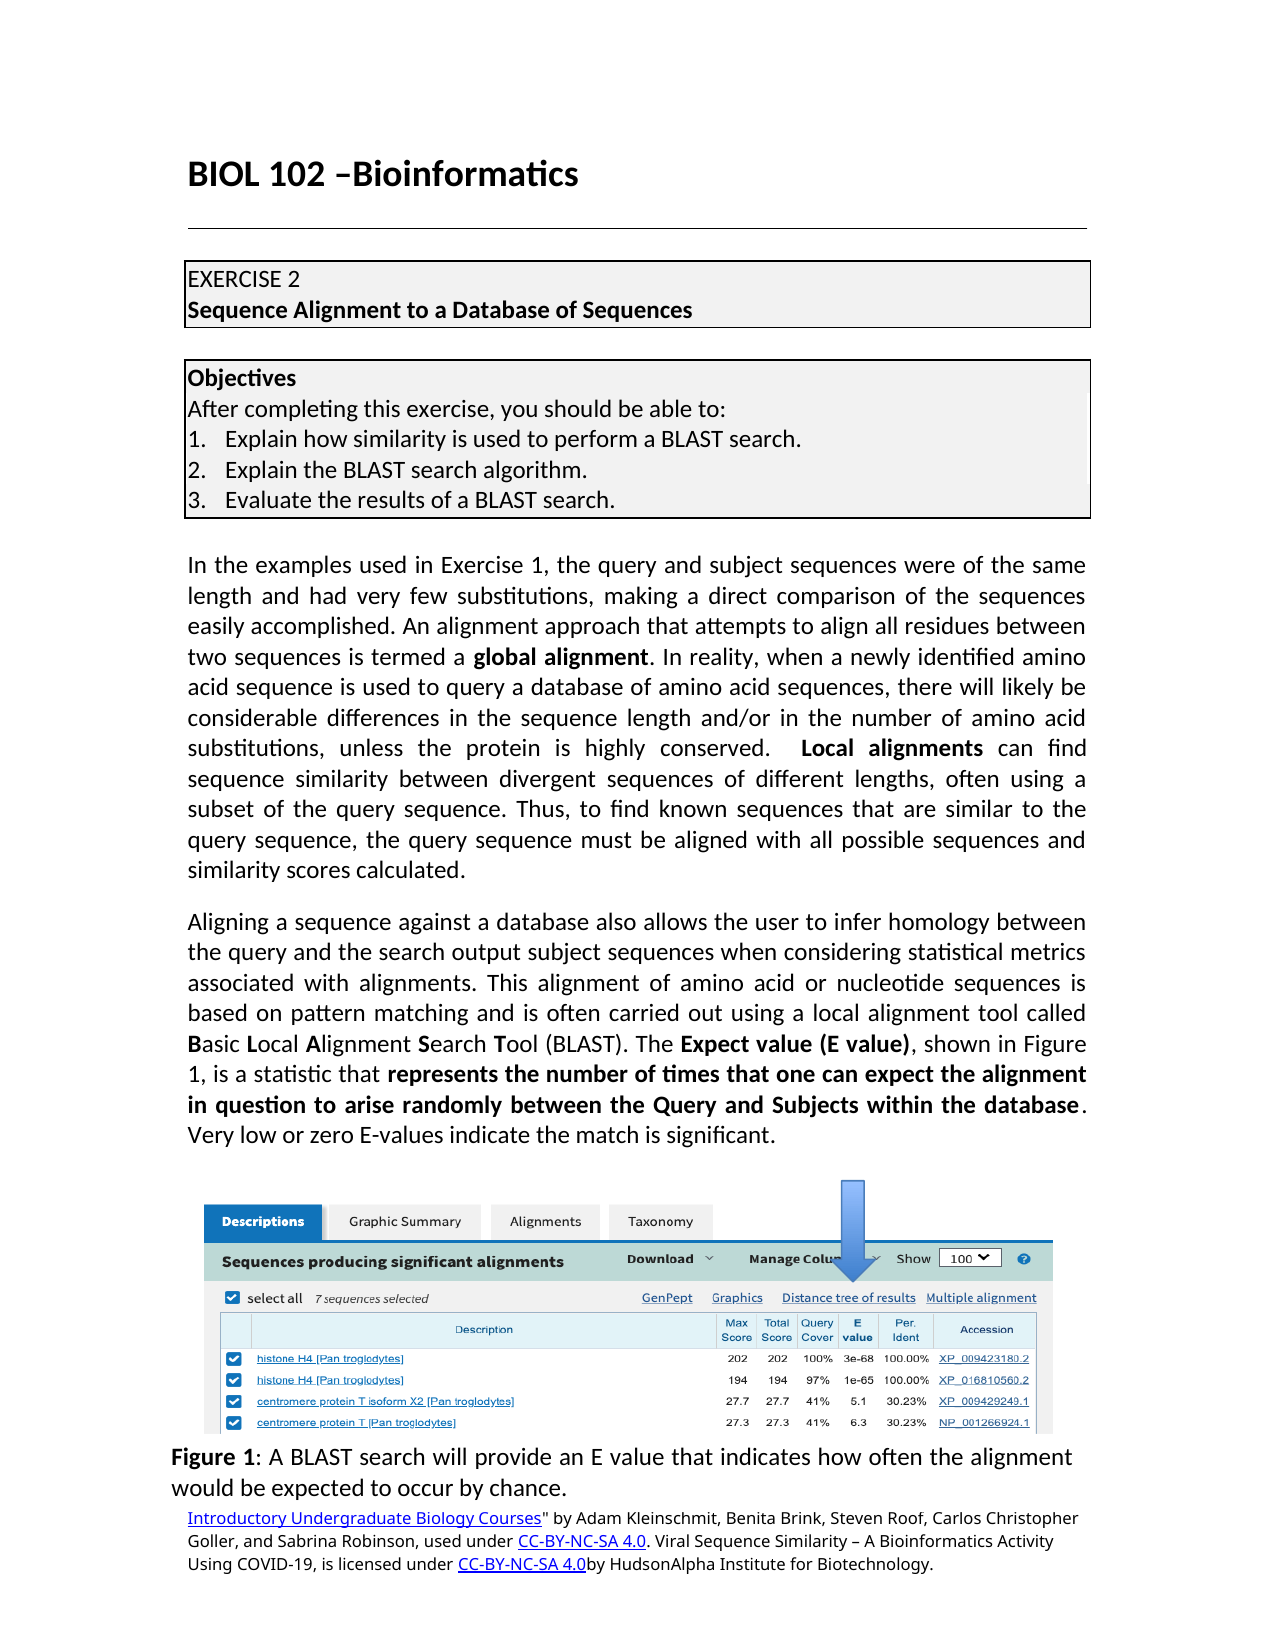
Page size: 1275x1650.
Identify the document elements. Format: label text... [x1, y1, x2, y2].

text In the examples used in Exercise 1, the query and subject sequences were of the same length and had very few substitutions, making a direct comparison of the sequences easily accomplished. An alignment approach that attempts to align all residues between two sequences is termed a global alignment. In reality, when a newly identified amino acid sequence is used to query a database of amino acid sequences, there will likely be considerable differences in the sequence length and/or in the number of amino acid substitutions, unless the protein is highly conserved. Local alignments can find sequence similarity between divergent sequences of different lengths, often using a subset of the query sequence. Thus, to find known sequences that are similar to the query sequence, the query sequence must be aligned with all possible sequences and similarity scores calculated. [187, 549, 1087, 885]
text After completing this exercise, you should be able to: [187, 393, 1087, 423]
list Evaluate the results of a BLAST search. [186, 481, 1090, 517]
text EXERCISE 2 [186, 262, 1090, 291]
picture [199, 1199, 1057, 1433]
text BIOL 102 –Bioinformatics [187, 150, 1087, 196]
text Aligning a sequence against a database also allows the user to infer homology between the query and the search output subject sequences when considering statistical metrics associated with alignments. This alignment of amino acid or nucleotide sequences is based on pattern matching and is often carried out using a local alignment tool called Basic Local Alignment Search Tool (BLAST). The Expect value (E value), shown in Figure 1, is a statistic that represents the number of times that one can expect the alignment in question to arise randomly between the Query and Subjects within the database. Very low or zero E-values indicate the match is significant. [187, 906, 1087, 1150]
list Explain how similarity is used to perform a BLAST search. [187, 423, 1087, 454]
text Objectives [186, 361, 1090, 393]
text Sequence Alignment to a Database of Sequences [186, 291, 1090, 327]
list Explain the BLAST search algorithm. [187, 454, 1087, 481]
